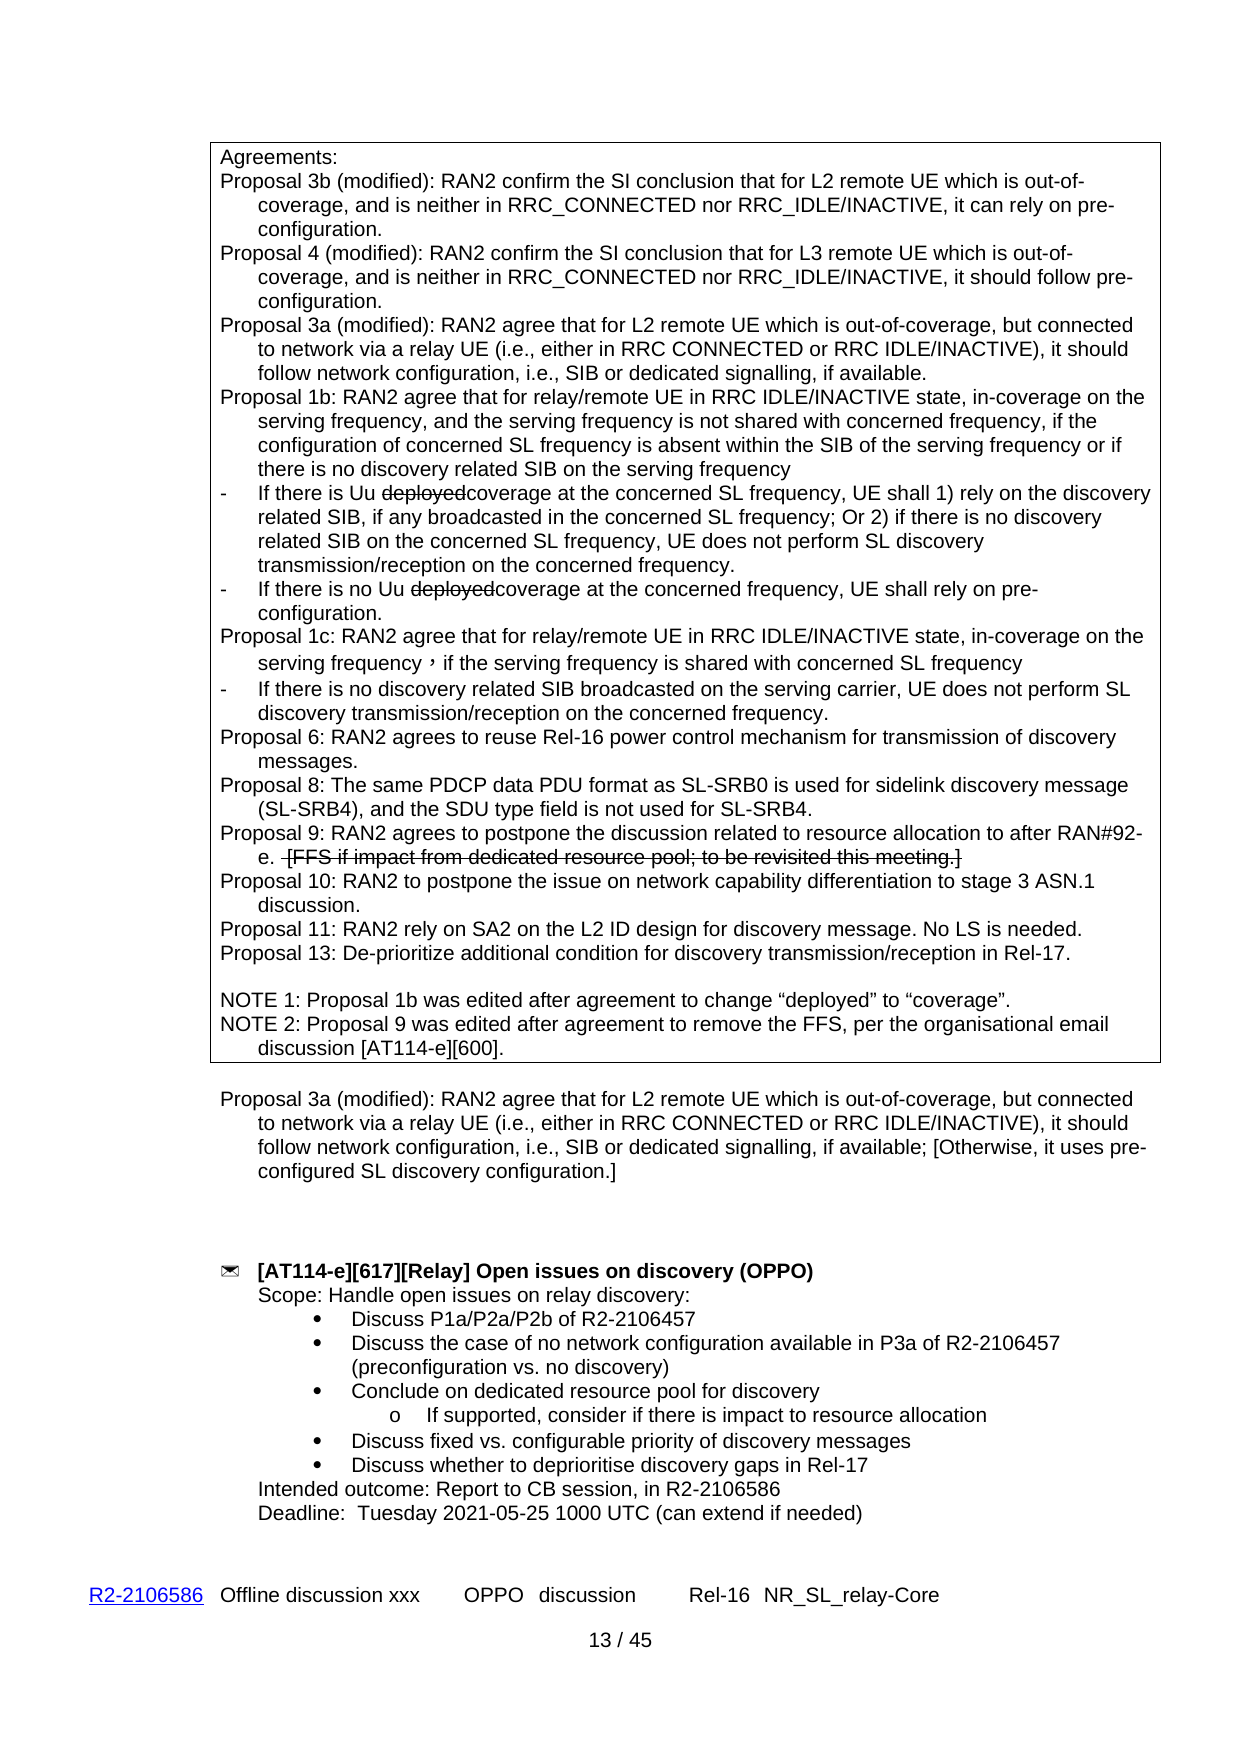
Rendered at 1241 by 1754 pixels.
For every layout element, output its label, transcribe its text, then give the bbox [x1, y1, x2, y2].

text Proposal 1b: RAN2 agree that for relay/remote UE in RRC IDLE/INACTIVE state, in-coverage on the serving frequency, and the serving frequency is not shared with concerned frequency, if the configuration of concerned SL frequency is absent within the SIB of the serving frequency or if there is no discovery related SIB on the serving frequency [211, 382, 1160, 477]
list Discuss fixed vs. configurable priority of discovery messages [314, 1429, 1152, 1453]
list Discuss P1a/P2a/P2b of R2-2106457 [314, 1307, 1152, 1331]
list Discuss whether to deprioritise discovery gaps in Rel-17 [314, 1453, 1152, 1477]
text Agreements: [211, 143, 1160, 166]
list Conclude on dedicated resource pool for discovery [314, 1379, 1152, 1403]
text Proposal 8: The same PDCP data PDU format as SL-SRB0 is used for sidelink discovery message (SL-SRB4), and the SDU type field is not used for SL-SRB4. [211, 769, 1160, 817]
text NOTE 2: Proposal 9 was edited after agreement to remove the FFS, per the organisational email discussion [AT114-e][600]. [211, 1009, 1160, 1062]
title R2-2106586 Offline discussion xxx OPPO discussion Rel-16 NR_SL_relay-Core [89, 1583, 1152, 1607]
text NOTE 1: Proposal 1b was edited after agreement to change “deployed” to “coverage”. [211, 985, 1160, 1009]
text Proposal 9: RAN2 agrees to postpone the discussion related to resource allocation to after RAN#92-e. [FFS if impact from dedicated resource pool; to be revisited this meeting.] [211, 817, 1160, 865]
text - If there is no Uu deployedcoverage at the concerned frequency, UE shall rely on pre-configuration. [211, 573, 1160, 621]
text Deadline: Tuesday 2021-05-25 1000 UTC (can extend if needed) [220, 1501, 1152, 1525]
text [AT114-e][617][Relay] Open issues on discovery (OPPO) [220, 1259, 1152, 1283]
text Intended outcome: Report to CB session, in R2-2106586 [220, 1477, 1152, 1501]
text Proposal 13: De-prioritize additional condition for discovery transmission/reception in Rel-17. [211, 937, 1160, 964]
text Scope: Handle open issues on relay discovery: [220, 1283, 1152, 1307]
text Proposal 11: RAN2 rely on SA2 on the L2 ID design for discovery message. No LS is needed. [211, 913, 1160, 937]
text Proposal 10: RAN2 to postpone the issue on network capability differentiation to stage 3 ASN.1 discussion. [211, 865, 1160, 913]
text Proposal 4 (modified): RAN2 confirm the SI conclusion that for L3 remote UE which is out-of-coverage, and is neither in RRC_CONNECTED nor RRC_IDLE/INACTIVE, it should follow pre-configuration. [211, 238, 1160, 310]
text - If there is no discovery related SIB broadcasted on the serving carrier, UE does not perform SL discovery transmission/reception on the concerned frequency. [211, 674, 1160, 722]
text Proposal 1c: RAN2 agree that for relay/remote UE in RRC IDLE/INACTIVE state, in-coverage on the serving frequency，if the serving frequency is shared with concerned SL frequency [211, 621, 1160, 674]
list If supported, consider if there is impact to resource allocation [389, 1403, 1152, 1429]
text Proposal 3b (modified): RAN2 confirm the SI conclusion that for L2 remote UE which is out-of-coverage, and is neither in RRC_CONNECTED nor RRC_IDLE/INACTIVE, it can rely on pre-configuration. [211, 166, 1160, 238]
text - If there is Uu deployedcoverage at the concerned SL frequency, UE shall 1) rely on the discovery related SIB, if any broadcasted in the concerned SL frequency; Or 2) if there is no discovery related SIB on the concerned SL frequency, UE does not perform SL discovery transmission/reception on the concerned frequency. [211, 477, 1160, 573]
list Discuss the case of no network configuration available in P3a of R2-2106457 (preconfiguration vs. no discovery) [314, 1331, 1152, 1379]
text Proposal 3a (modified): RAN2 agree that for L2 remote UE which is out-of-coverage, but connected to network via a relay UE (i.e., either in RRC CONNECTED or RRC IDLE/INACTIVE), it should follow network configuration, i.e., SIB or dedicated signalling, if available. [211, 310, 1160, 382]
text Proposal 3a (modified): RAN2 agree that for L2 remote UE which is out-of-coverage, but connected to network via a relay UE (i.e., either in RRC CONNECTED or RRC IDLE/INACTIVE), it should follow network configuration, i.e., SIB or dedicated signalling, if available; [Otherwise, it uses pre-configured SL discovery configuration.] [220, 1087, 1152, 1183]
text Proposal 6: RAN2 agrees to reuse Rel-16 power control mechanism for transmission of discovery messages. [211, 722, 1160, 769]
